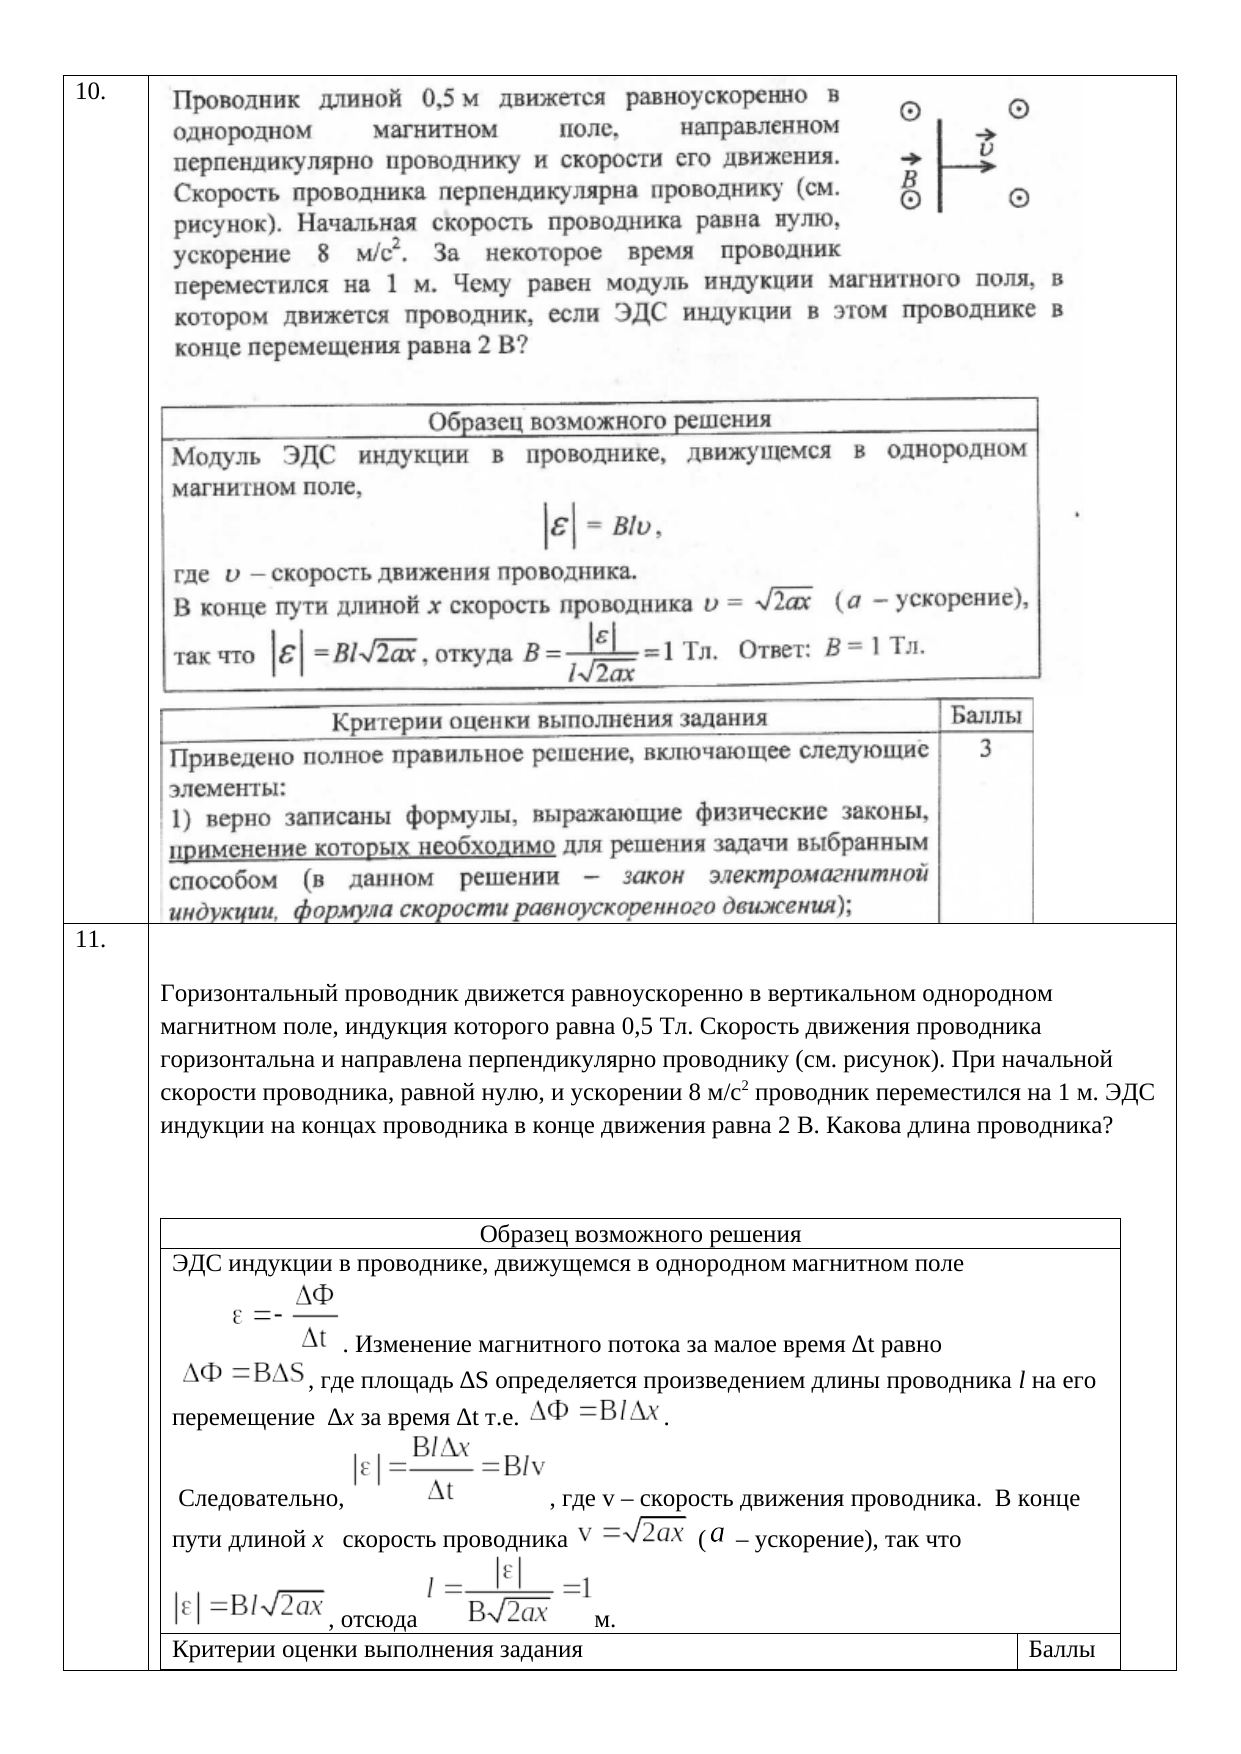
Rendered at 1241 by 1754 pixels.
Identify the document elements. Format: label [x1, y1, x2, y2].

table_cell [64, 76, 148, 923]
table_cell [1034, 76, 1176, 923]
table_cell [149, 76, 160, 923]
table_cell [149, 924, 1176, 1670]
table_cell [64, 924, 148, 1670]
